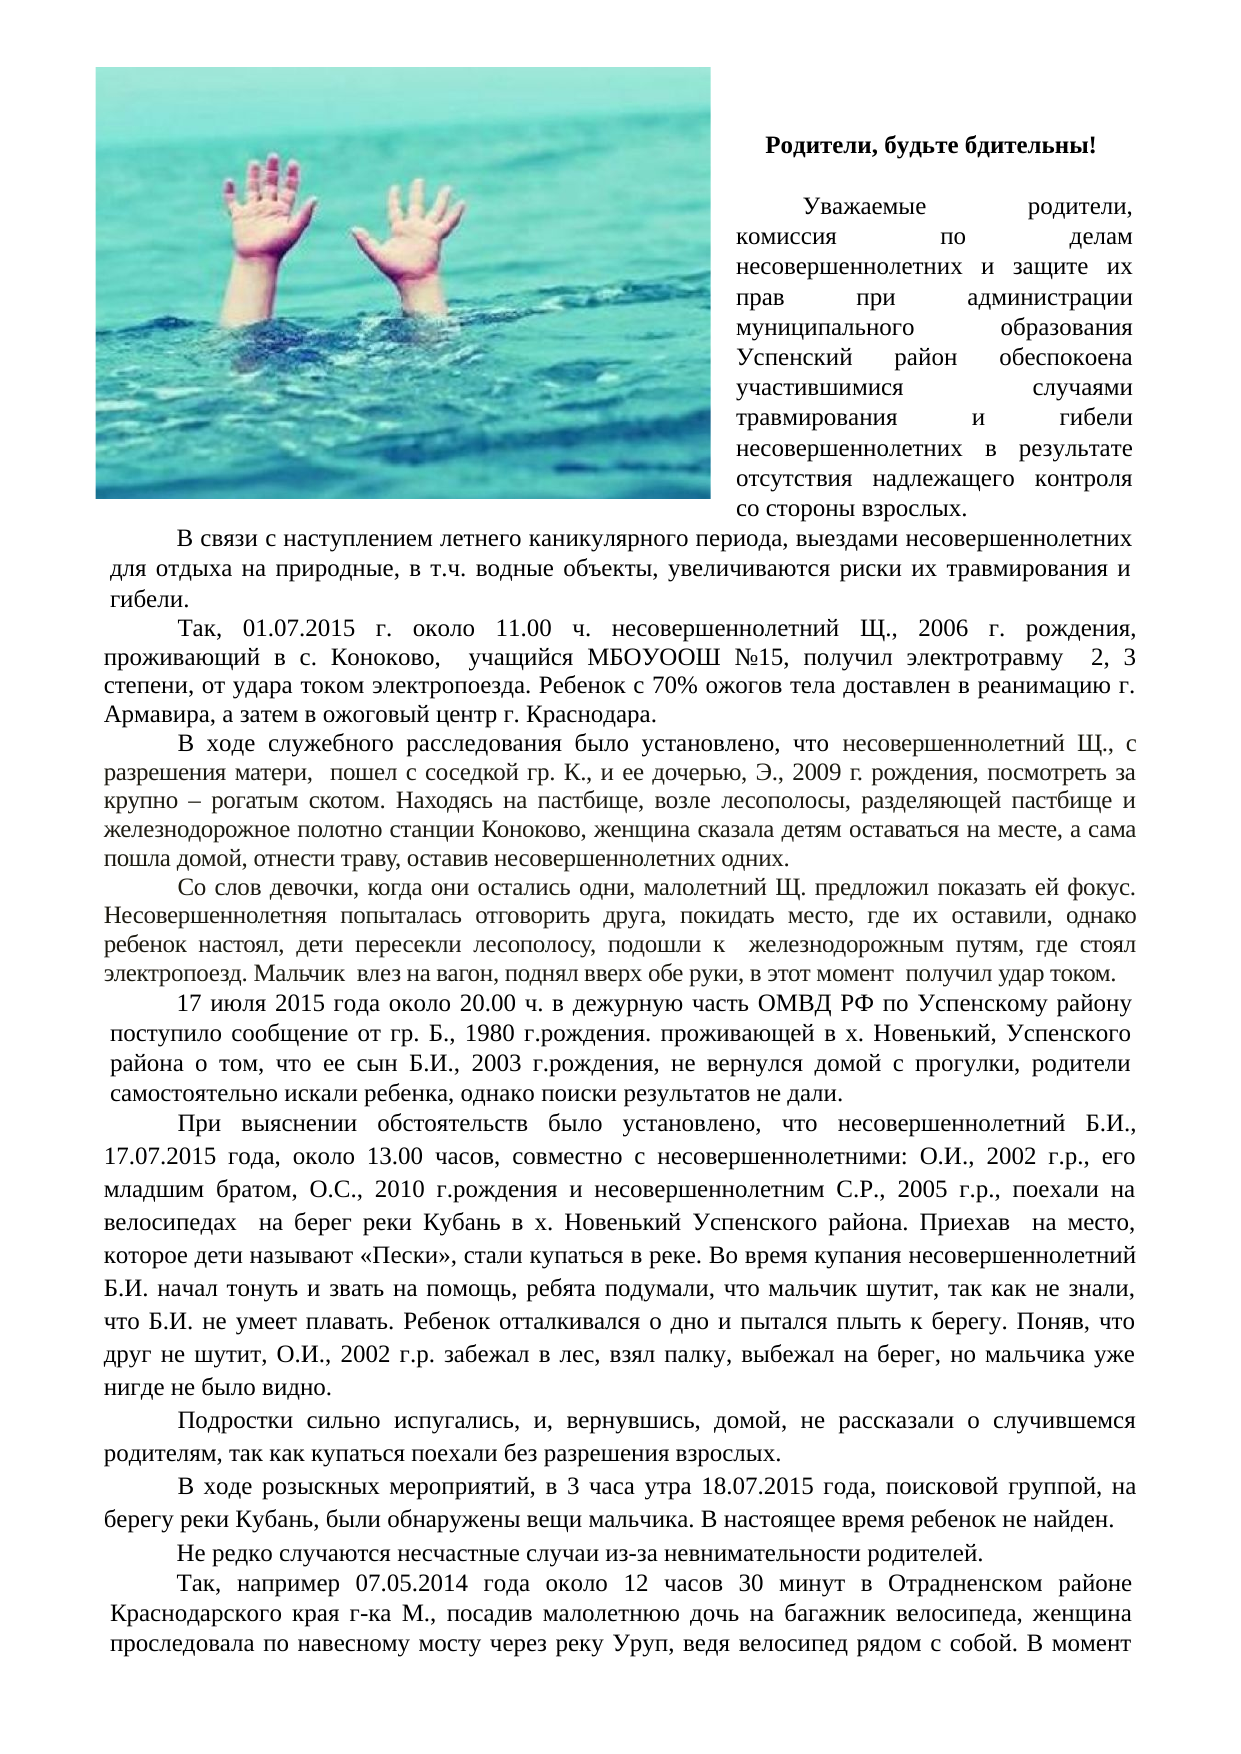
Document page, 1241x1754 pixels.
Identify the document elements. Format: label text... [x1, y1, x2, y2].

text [110, 1567, 1133, 1658]
text Со слов девочки, когда они остались одни, малолетний Щ. предложил показать ей фокус. Несовершеннолетняя попыталась отговорить друга, покидать место, где их оставили, однако ребенок настоял, дети пересекли лесополосу, подошли к железнодорожным путям, где стоял электропоезд. Мальчик влез на вагон, поднял вверх обе руки, в этот момент получил удар током. [103, 872, 1137, 987]
text Не редко случаются несчастные случаи из-за невнимательности родителей. [110, 1537, 1133, 1567]
text В ходе розыскных мероприятий, в 3 часа утра 18.07.2015 года, поисковой группой, на берегу реки Кубань, были обнаружены вещи мальчика. В настоящее время ребенок не найден. [103, 1471, 1137, 1533]
text Так, 01.07.2015 г. около 11.00 ч. несовершеннолетний Щ., 2006 г. рождения, проживающий в с. Коноково, учащийся МБОУООШ №15, получил электротравму 2, 3 степени, от удара током электропоезда. Ребенок с 70% ожогов тела доставлен в реанимацию г. Армавира, а затем в ожоговый центр г. Краснодара. [103, 613, 1137, 728]
text Уважаемые родители, комиссия по делам несовершеннолетних и защите их прав при администрации муниципального образования Успенский район обеспокоена участившимися случаями травмирования и гибели несовершеннолетних в результате отсутствия надлежащего контроля со стороны взрослых. [110, 190, 1133, 522]
text Родители, будьте бдительны! [711, 130, 1133, 160]
picture [95, 67, 711, 499]
text В ходе служебного расследования было установлено, что несовершеннолетний Щ., с разрешения матери, пошел с соседкой гр. К., и ее дочерью, Э., 2009 г. рождения, посмотреть за крупно – рогатым скотом. Находясь на пастбище, возле лесополосы, разделяющей пастбище и железнодорожное полотно станции Коноково, женщина сказала детям оставаться на месте, а сама пошла домой, отнести траву, оставив несовершеннолетних одних. [103, 728, 1137, 872]
text 17 июля 2015 года около 20.00 ч. в дежурную часть ОМВД РФ по Успенскому району поступило сообщение от гр. Б., 1980 г.рождения. проживающей в х. Новенький, Успенского района о том, что ее сын Б.И., 2003 г.рождения, не вернулся домой с прогулки, родители самостоятельно искали ребенка, однако поиски результатов не дали. [110, 987, 1133, 1108]
text Подростки сильно испугались, и, вернувшись, домой, не рассказали о случившемся родителям, так как купаться поехали без разрешения взрослых. [103, 1405, 1137, 1467]
text В связи с наступлением летнего каникулярного периода, выездами несовершеннолетних для отдыха на природные, в т.ч. водные объекты, увеличиваются риски их травмирования и гибели. [110, 522, 1133, 613]
text При выяснении обстоятельств было установлено, что несовершеннолетний Б.И., 17.07.2015 года, около 13.00 часов, совместно с несовершеннолетними: О.И., 2002 г.р., его младшим братом, О.С., 2010 г.рождения и несовершеннолетним С.Р., 2005 г.р., поехали на велосипедах на берег реки Кубань в х. Новенький Успенского района. Приехав на место, которое дети называют «Пески», стали купаться в реке. Во время купания несовершеннолетний Б.И. начал тонуть и звать на помощь, ребята подумали, что мальчик шутит, так как не знали, что Б.И. не умеет плавать. Ребенок отталкивался о дно и пытался плыть к берегу. Поняв, что друг не шутит, О.И., 2002 г.р. забежал в лес, взял палку, выбежал на берег, но мальчика уже нигде не было видно. [103, 1108, 1137, 1401]
